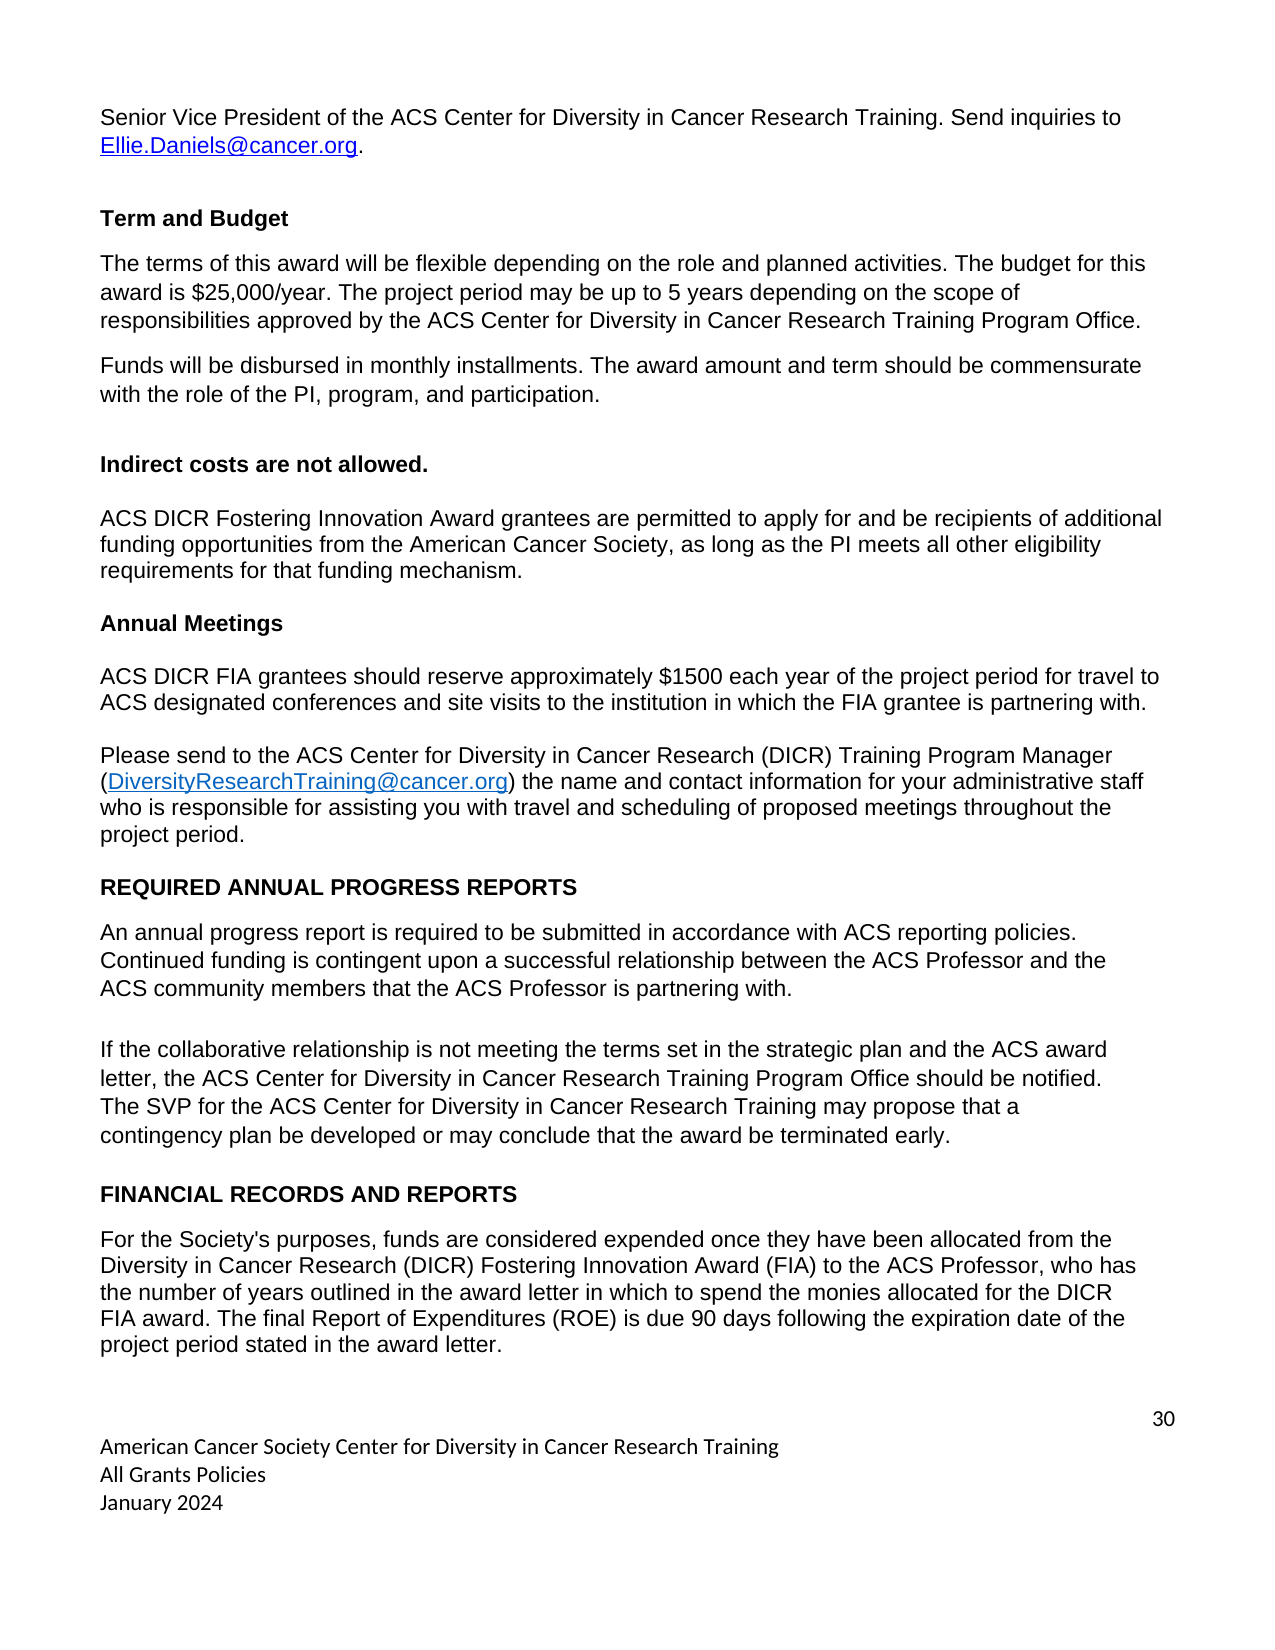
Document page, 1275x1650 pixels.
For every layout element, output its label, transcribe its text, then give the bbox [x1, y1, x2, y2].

text An annual progress report is required to be submitted in accordance with ACS reporting policies. Continued funding is contingent upon a successful relationship between the ACS Professor and the ACS community members that the ACS Professor is partnering with. [100, 918, 1140, 1002]
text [100, 104, 1162, 158]
text Funds will be disbursed in monthly installments. The award amount and term should be commensurate with the role of the PI, program, and participation. [100, 352, 1175, 407]
text Indirect costs are not allowed. [100, 452, 1175, 478]
text Annual Meetings [100, 610, 1175, 636]
text Please send to the ACS Center for Diversity in Cancer Research (DICR) Training Program Manager (DiversityResearchTraining@cancer.org) the name and contact information for your administrative staff who is responsible for assisting you with travel and scheduling of proposed meetings throughout the project period. [100, 742, 1175, 847]
text The terms of this award will be flexible depending on the role and planned activities. The budget for this award is $25,000/year. The project period may be up to 5 years depending on the scope of responsibilities approved by the ACS Center for Diversity in Cancer Research Training Program Office. [100, 250, 1175, 333]
text FINANCIAL RECORDS AND REPORTS [100, 1181, 1175, 1207]
text If the collaborative relationship is not meeting the terms set in the strategic plan and the ACS award letter, the ACS Center for Diversity in Cancer Research Training Program Office should be notified. The SVP for the ACS Center for Diversity in Cancer Research Training may propose that a contingency plan be developed or may conclude that the award be terminated early. [100, 1036, 1140, 1148]
text For the Society's purposes, funds are considered expended once they have been allocated from the Diversity in Cancer Research (DICR) Fostering Innovation Award (FIA) to the ACS Professor, who has the number of years outlined in the award letter in which to spend the monies allocated for the DICR FIA award. The final Report of Expenditures (ROE) is due 90 days following the expiration date of the project period stated in the award letter. [100, 1226, 1143, 1358]
text Term and Budget [100, 205, 1175, 231]
text ACS DICR Fostering Innovation Award grantees are permitted to apply for and be recipients of additional funding opportunities from the American Cancer Society, as long as the PI meets all other eligibility requirements for that funding mechanism. [100, 504, 1175, 583]
text REQUIRED ANNUAL PROGRESS REPORTS [100, 873, 1175, 900]
text ACS DICR FIA grantees should reserve approximately $1500 each year of the project period for travel to ACS designated conferences and site visits to the institution in which the FIA grantee is partnering with. [100, 663, 1175, 715]
